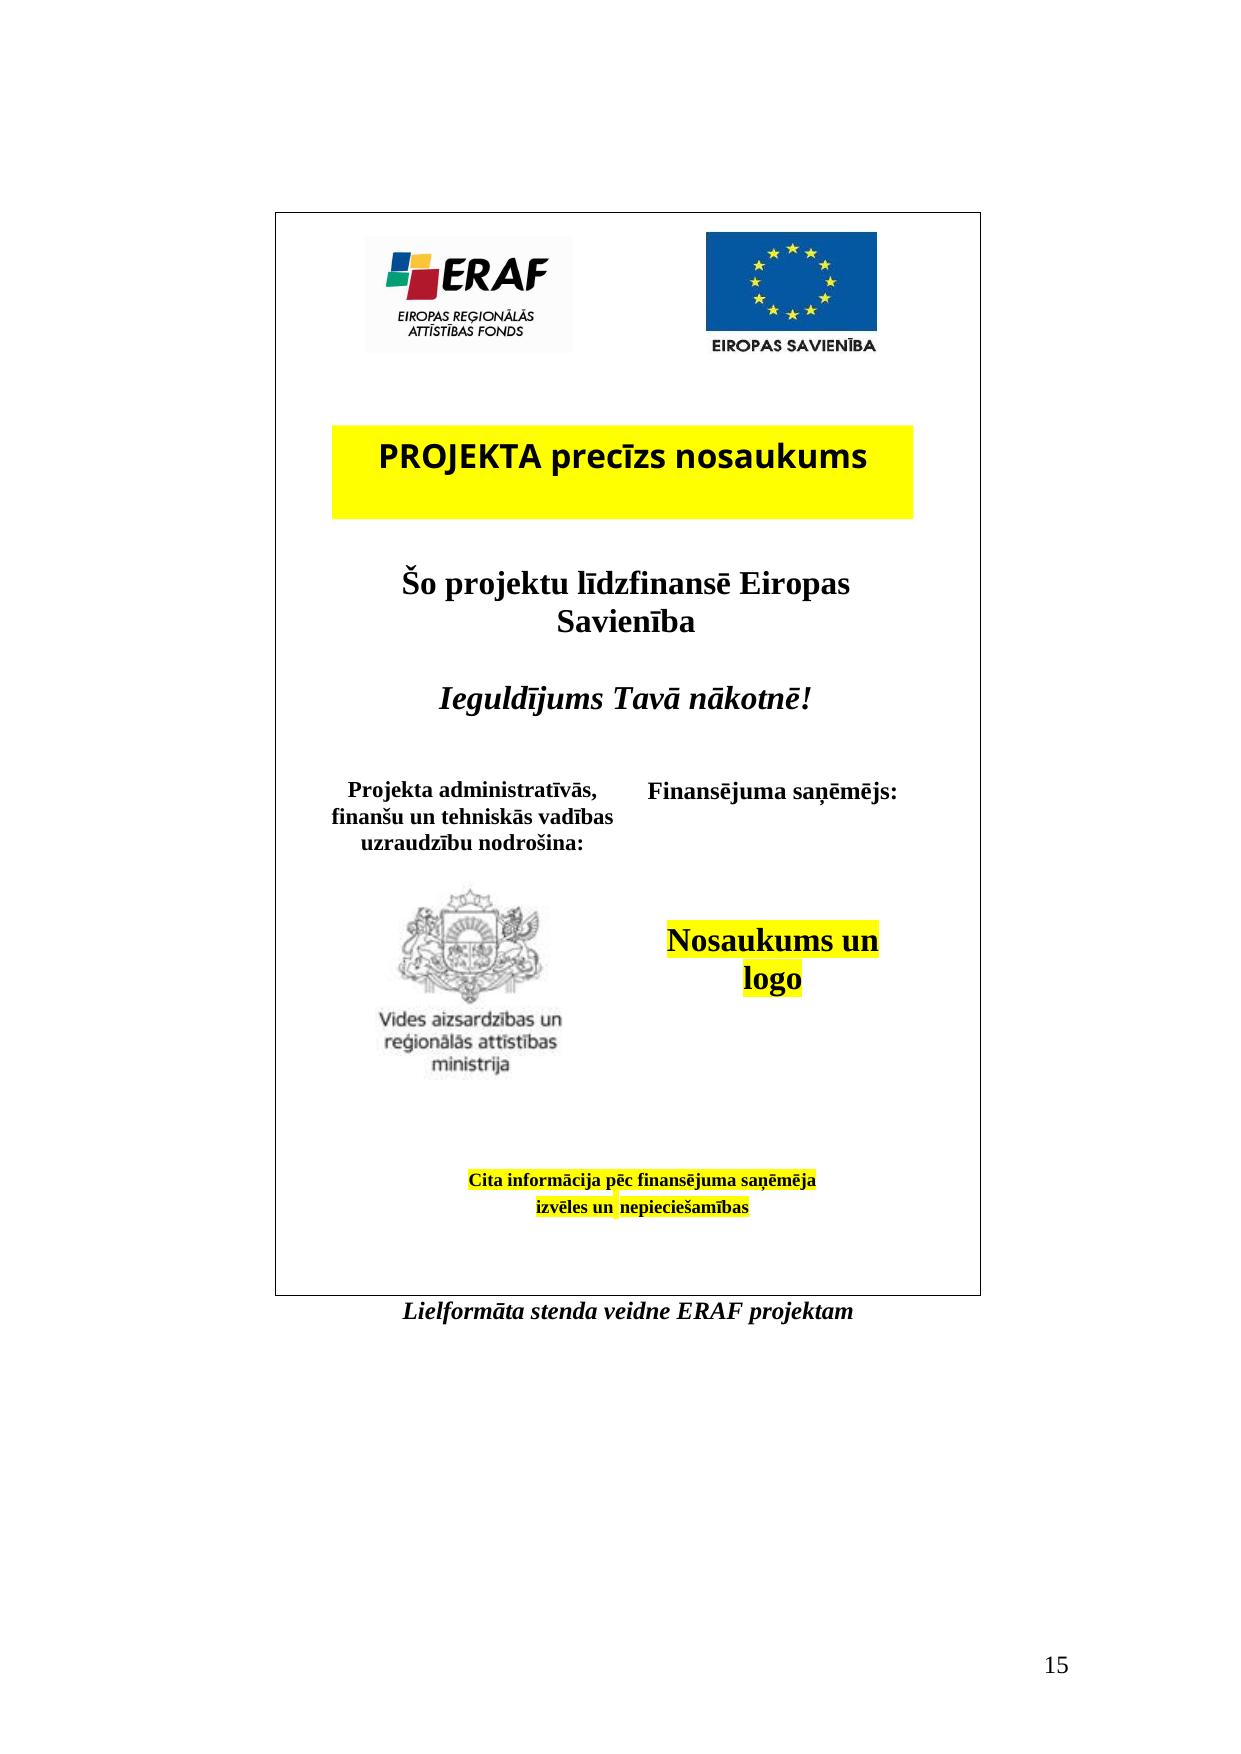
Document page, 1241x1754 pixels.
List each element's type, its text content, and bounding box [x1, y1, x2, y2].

picture [705, 231, 877, 354]
picture [375, 881, 570, 1080]
text Lielformāta stenda veidne ERAF projektam [187, 965, 1069, 1325]
table_header [276, 213, 980, 1295]
picture [365, 236, 574, 353]
